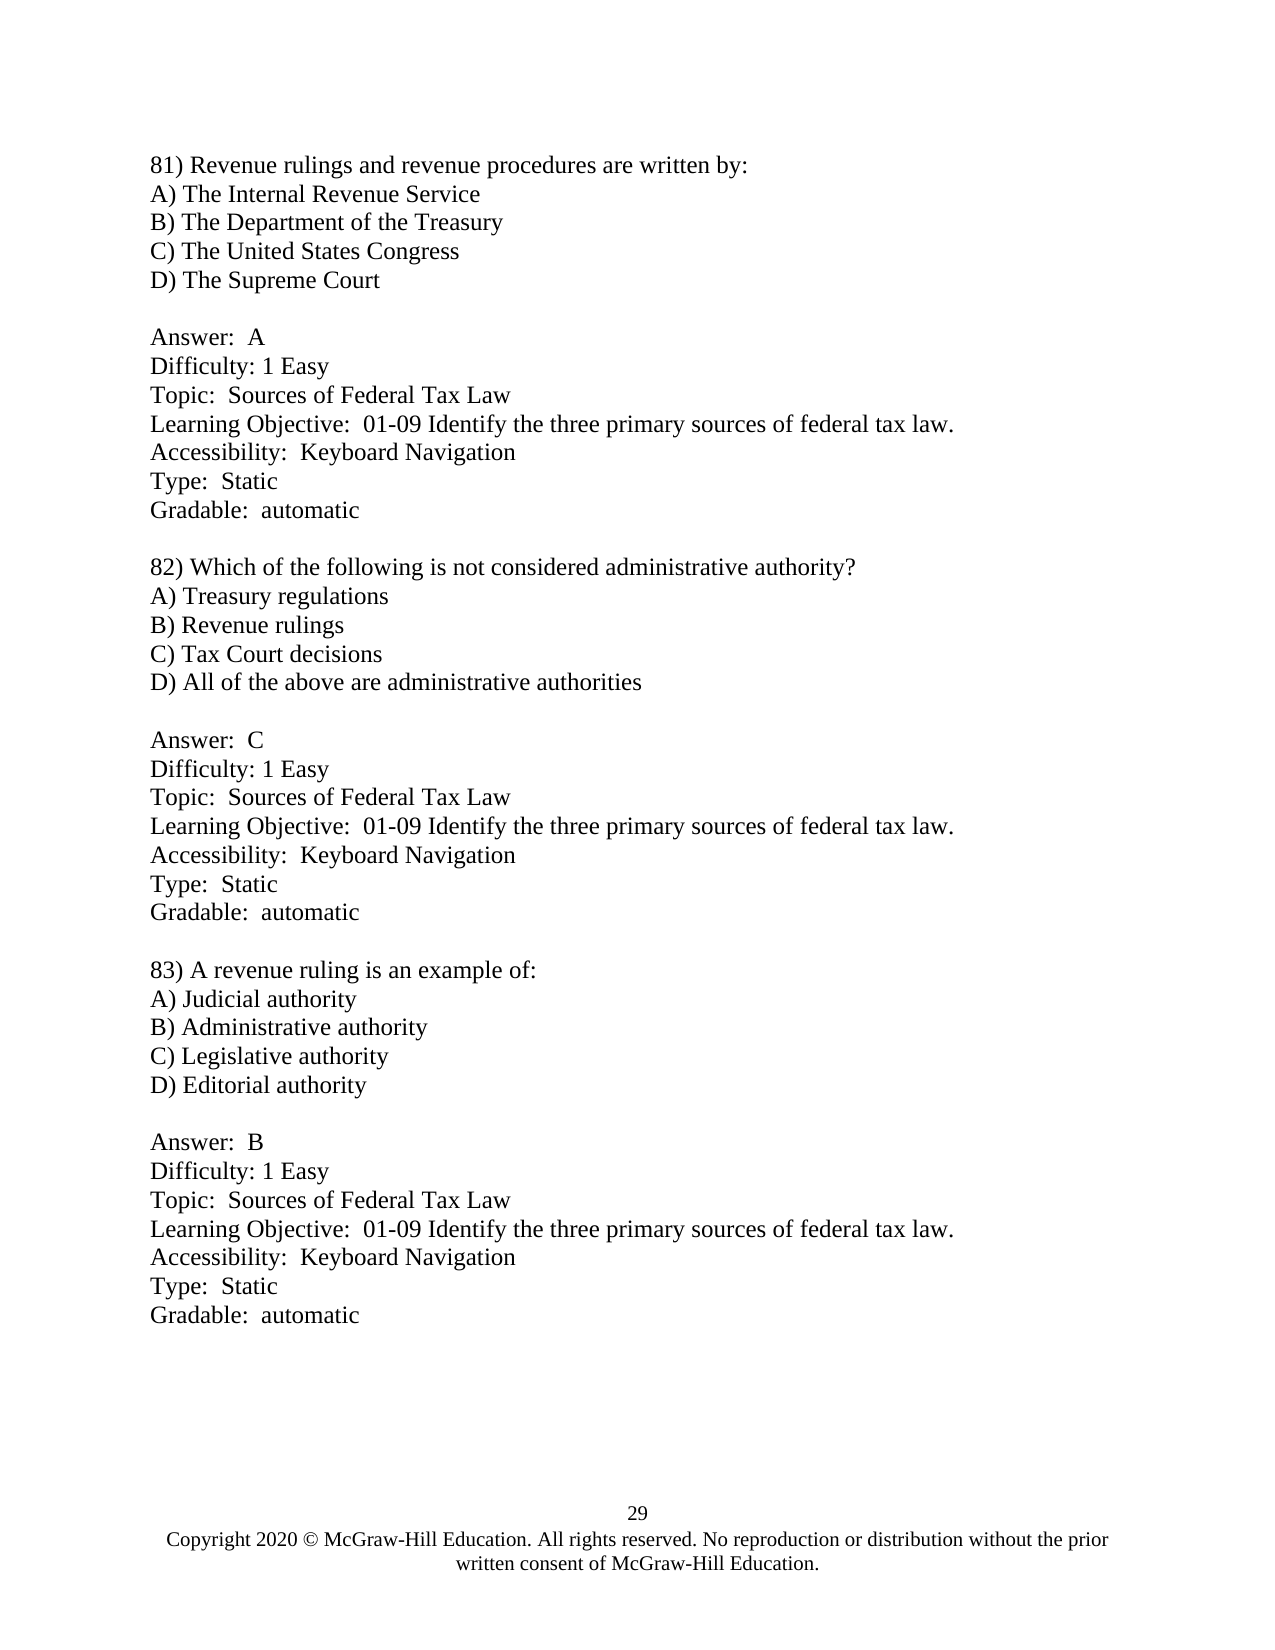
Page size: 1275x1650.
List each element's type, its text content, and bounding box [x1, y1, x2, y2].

text Topic: Sources of Federal Tax Law [150, 1185, 1125, 1214]
text Answer: C [150, 725, 1125, 754]
text C) Legislative authority [150, 1041, 1125, 1070]
text 82) Which of the following is not considered administrative authority? [150, 552, 1125, 581]
text Topic: Sources of Federal Tax Law [150, 782, 1125, 811]
text B) Revenue rulings [150, 610, 1125, 639]
text Learning Objective: 01-09 Identify the three primary sources of federal tax law. [150, 1214, 1125, 1242]
text Gradable: automatic [150, 1300, 1125, 1329]
text A) Judicial authority [150, 984, 1125, 1012]
text Type: Static [150, 869, 1125, 897]
text Learning Objective: 01-09 Identify the three primary sources of federal tax law. [150, 409, 1125, 437]
text Difficulty: 1 Easy [150, 1156, 1125, 1185]
text Type: Static [150, 1271, 1125, 1300]
text Gradable: automatic [150, 495, 1125, 524]
text Difficulty: 1 Easy [150, 351, 1125, 380]
text Gradable: automatic [150, 897, 1125, 926]
text Difficulty: 1 Easy [150, 754, 1125, 782]
text Answer: B [150, 1127, 1125, 1156]
text B) Administrative authority [150, 1012, 1125, 1041]
text Answer: A [150, 322, 1125, 351]
text C) The United States Congress [150, 236, 1125, 265]
text D) The Supreme Court [150, 265, 1125, 294]
text A) The Internal Revenue Service [150, 179, 1125, 207]
text Type: Static [150, 466, 1125, 495]
text Accessibility: Keyboard Navigation [150, 437, 1125, 466]
text 83) A revenue ruling is an example of: [150, 955, 1125, 984]
text C) Tax Court decisions [150, 639, 1125, 667]
text Accessibility: Keyboard Navigation [150, 840, 1125, 869]
text Topic: Sources of Federal Tax Law [150, 380, 1125, 409]
text D) All of the above are administrative authorities [150, 667, 1125, 696]
text B) The Department of the Treasury [150, 207, 1125, 236]
text D) Editorial authority [150, 1070, 1125, 1099]
text Accessibility: Keyboard Navigation [150, 1242, 1125, 1271]
text A) Treasury regulations [150, 581, 1125, 610]
text Learning Objective: 01-09 Identify the three primary sources of federal tax law. [150, 811, 1125, 840]
text 81) Revenue rulings and revenue procedures are written by: [150, 150, 1125, 179]
